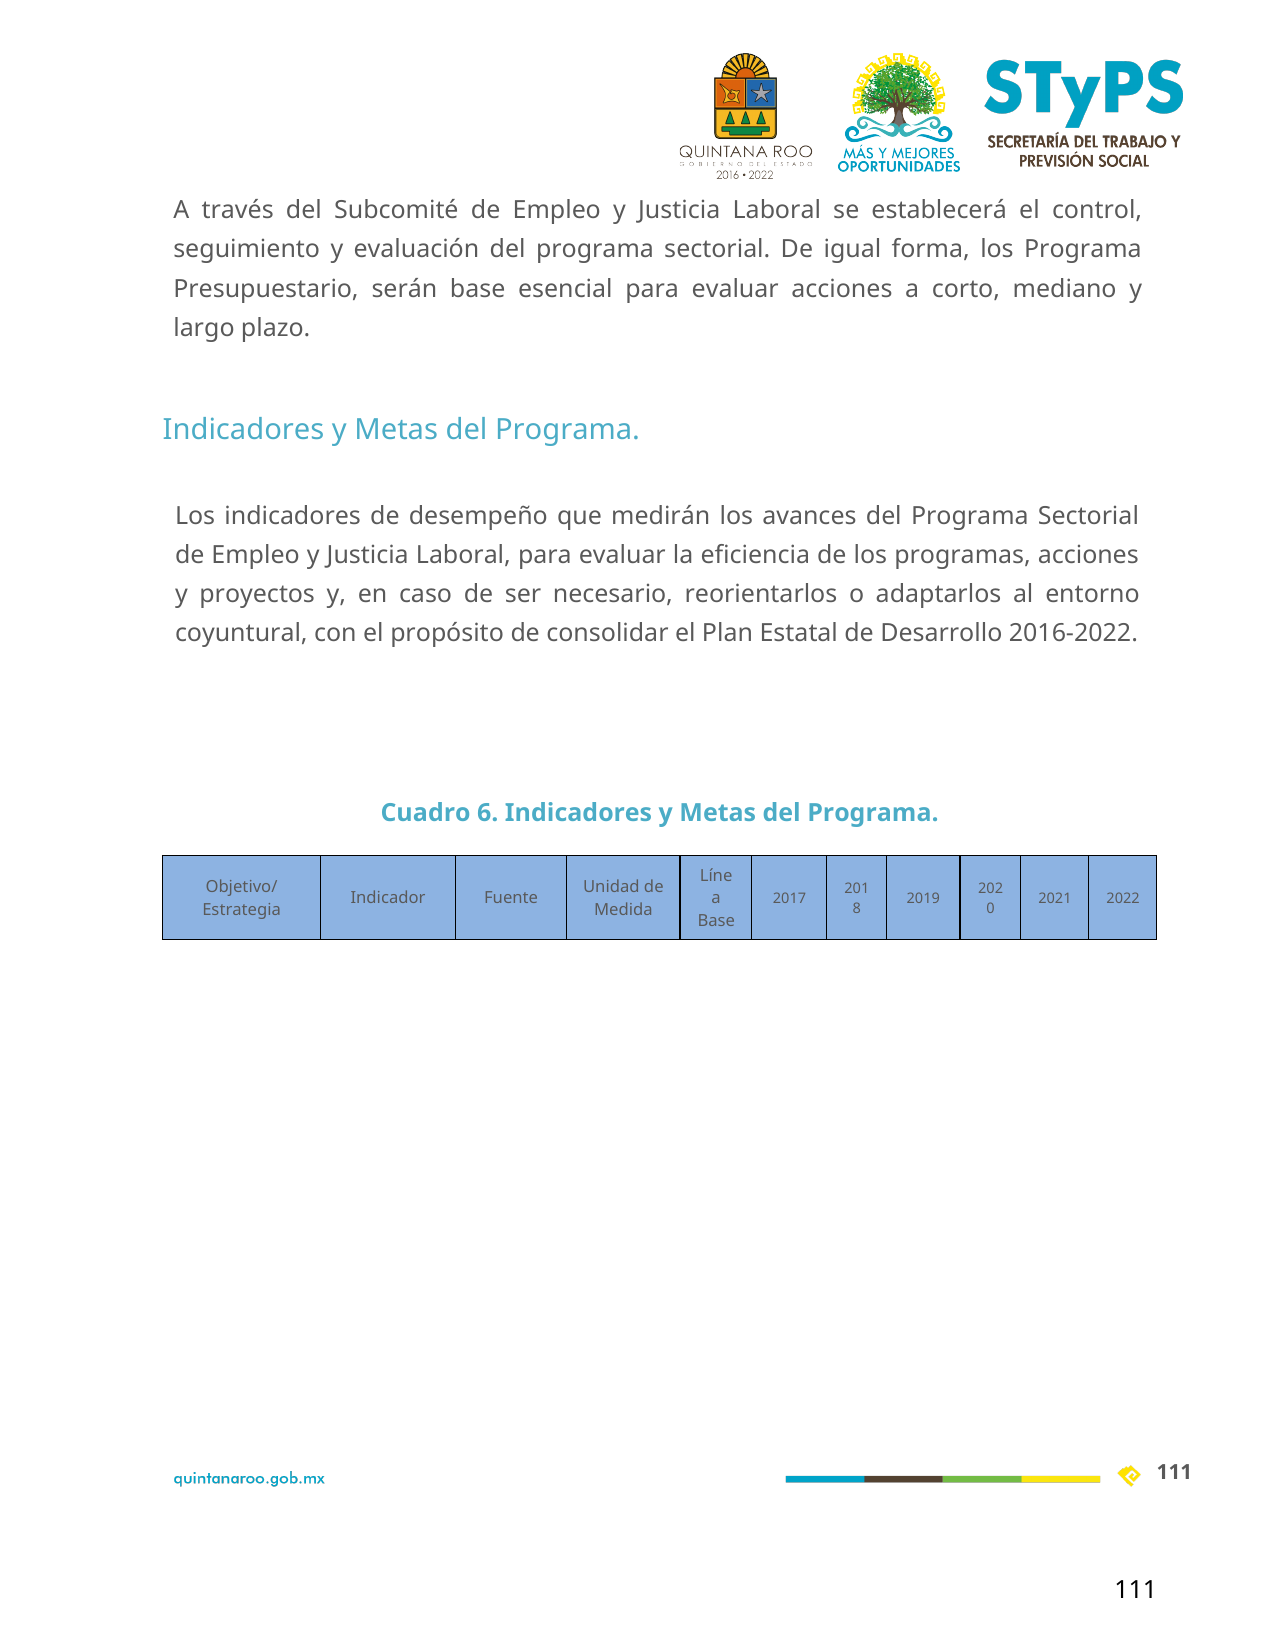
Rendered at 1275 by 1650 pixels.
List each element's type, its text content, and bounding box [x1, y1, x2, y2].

text A través del Subcomité de Empleo y Justicia Laboral se establecerá el control, seguimiento y evaluación del programa sectorial. De igual forma, los Programa Presupuestario, serán base esencial para evaluar acciones a corto, mediano y largo plazo. [173, 192, 1143, 343]
table_header 2020 [961, 856, 1020, 939]
table_header 2018 [827, 856, 886, 939]
table_header Línea Base [681, 856, 751, 939]
table_header 2022 [1089, 856, 1156, 939]
picture [679, 53, 1183, 179]
table_header Unidad de Medida [567, 856, 679, 939]
text Indicadores y Metas del Programa. [162, 409, 1157, 448]
table_header Objetivo/ Estrategia [163, 856, 320, 939]
table_header Indicador [321, 856, 455, 939]
text Los indicadores de desempeño que medirán los avances del Programa Sectorial de Empleo y Justicia Laboral, para evaluar la eficiencia de los programas, acciones y proyectos y, en caso de ser necesario, reorientarlos o adaptarlos al entorno coyuntural, con el propósito de consolidar el Plan Estatal de Desarrollo 2016-2022. [175, 497, 1141, 649]
table_header 2017 [752, 856, 826, 939]
table_header 2019 [887, 856, 959, 939]
text Cuadro 6. Indicadores y Metas del Programa. [162, 795, 1157, 829]
picture [14, 1421, 1275, 1546]
table_header 2021 [1021, 856, 1088, 939]
table_header Fuente [456, 856, 566, 939]
